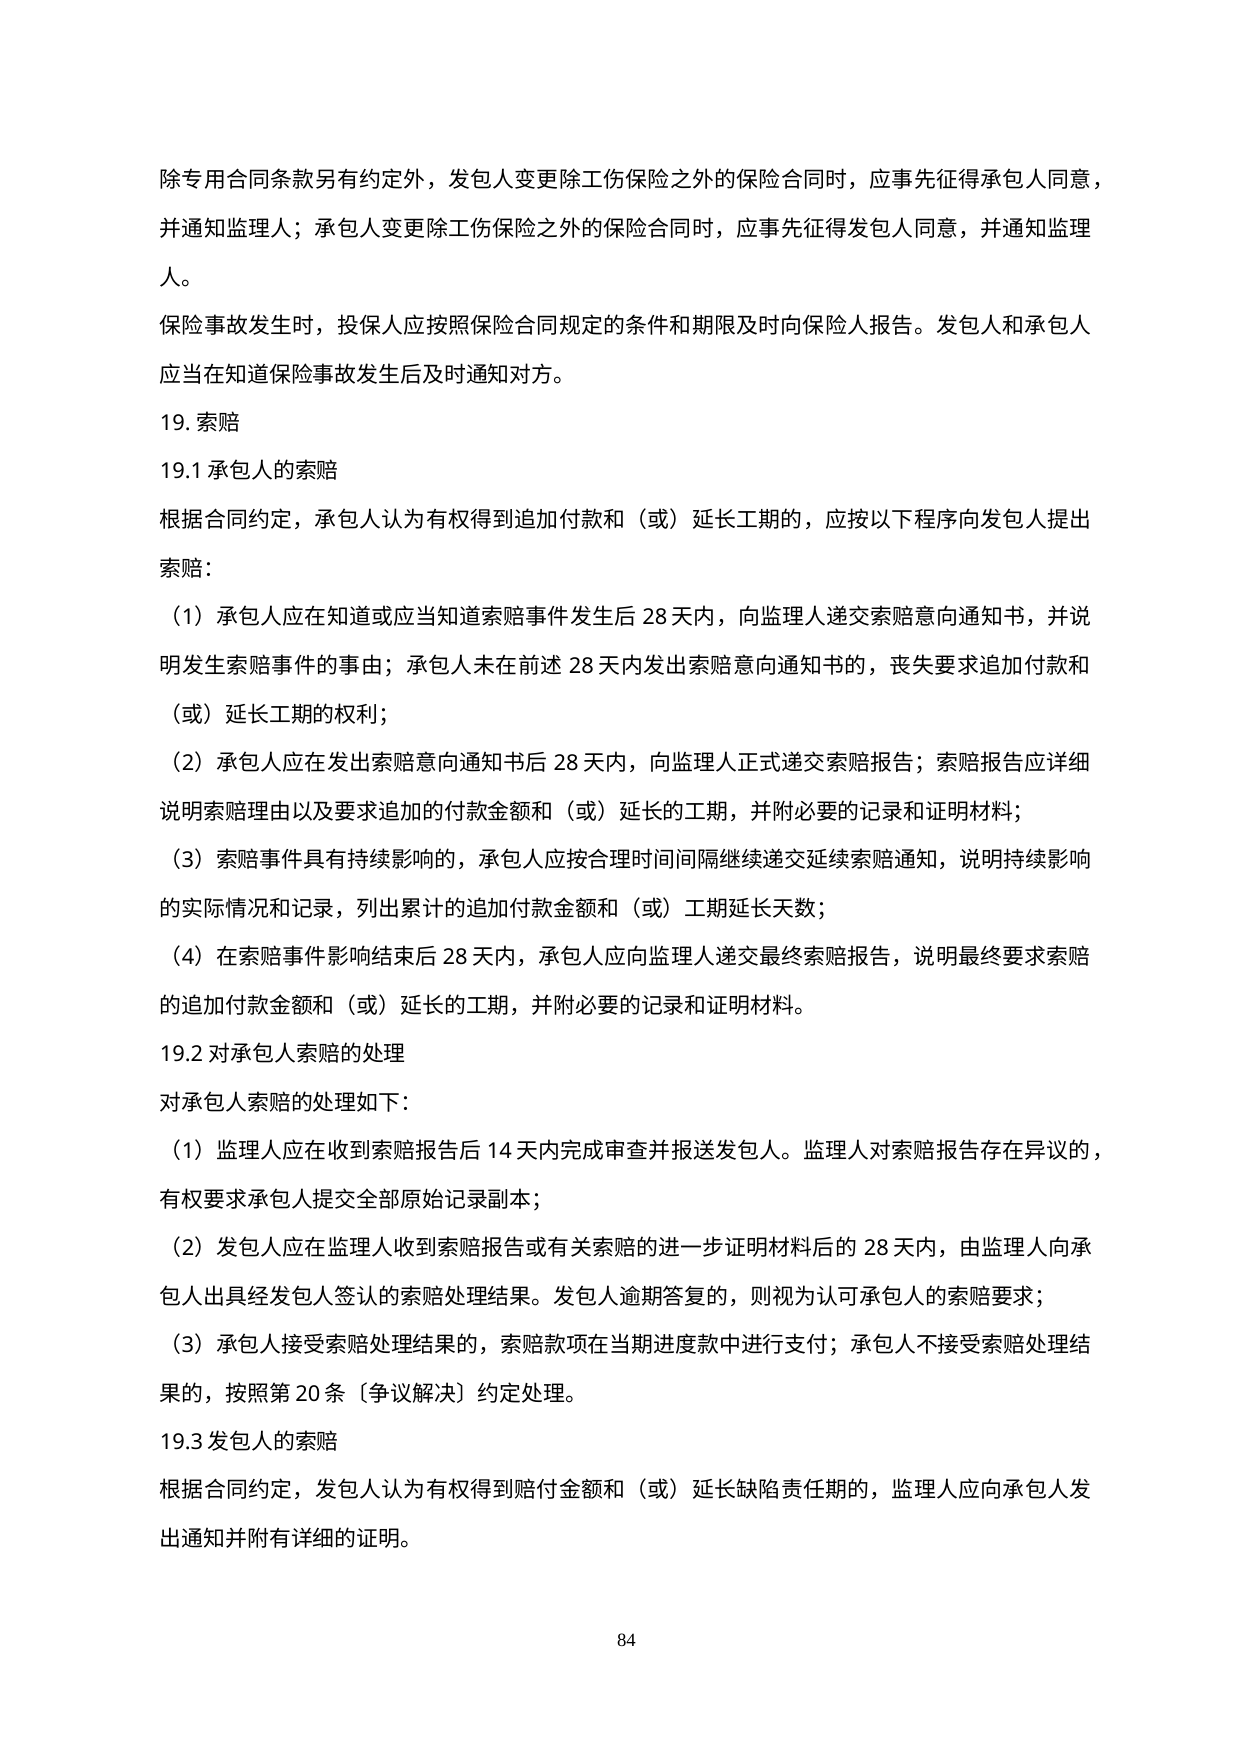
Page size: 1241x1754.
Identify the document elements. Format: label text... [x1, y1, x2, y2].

text 保险事故发生时，投保人应按照保险合同规定的条件和期限及时向保险人报告。发包人和承包人应当在知道保险事故发生后及时通知对方。 [159, 308, 1093, 389]
text 根据合同约定，发包人认为有权得到赔付金额和（或）延长缺陷责任期的，监理人应向承包人发出通知并附有详细的证明。 [159, 1472, 1093, 1553]
text 除专用合同条款另有约定外，发包人变更除工伤保险之外的保险合同时，应事先征得承包人同意，并通知监理人；承包人变更除工伤保险之外的保险合同时，应事先征得发包人同意，并通知监理人。 [159, 162, 1093, 292]
text （1）承包人应在知道或应当知道索赔事件发生后28天内，向监理人递交索赔意向通知书，并说明发生索赔事件的事由；承包人未在前述28天内发出索赔意向通知书的，丧失要求追加付款和（或）延长工期的权利； [159, 599, 1093, 729]
text 19.2 对承包人索赔的处理 [159, 1036, 1093, 1068]
text 19.1承包人的索赔 [159, 453, 1093, 486]
text （3）索赔事件具有持续影响的，承包人应按合理时间间隔继续递交延续索赔通知，说明持续影响的实际情况和记录，列出累计的追加付款金额和（或）工期延长天数； [159, 842, 1093, 923]
text （2）承包人应在发出索赔意向通知书后28天内，向监理人正式递交索赔报告；索赔报告应详细说明索赔理由以及要求追加的付款金额和（或）延长的工期，并附必要的记录和证明材料； [159, 744, 1093, 826]
text （4）在索赔事件影响结束后28天内，承包人应向监理人递交最终索赔报告，说明最终要求索赔的追加付款金额和（或）延长的工期，并附必要的记录和证明材料。 [159, 939, 1093, 1020]
text （3）承包人接受索赔处理结果的，索赔款项在当期进度款中进行支付；承包人不接受索赔处理结果的，按照第20条〔争议解决〕约定处理。 [159, 1327, 1093, 1408]
text （1）监理人应在收到索赔报告后14天内完成审查并报送发包人。监理人对索赔报告存在异议的，有权要求承包人提交全部原始记录副本； [159, 1132, 1093, 1214]
text （2）发包人应在监理人收到索赔报告或有关索赔的进一步证明材料后的28天内，由监理人向承包人出具经发包人签认的索赔处理结果。发包人逾期答复的，则视为认可承包人的索赔要求； [159, 1229, 1093, 1311]
text 19. 索赔 [159, 405, 1093, 437]
text 根据合同约定，承包人认为有权得到追加付款和（或）延长工期的，应按以下程序向发包人提出索赔： [159, 502, 1093, 583]
text 19.3发包人的索赔 [159, 1424, 1093, 1456]
text 对承包人索赔的处理如下： [159, 1084, 1093, 1117]
